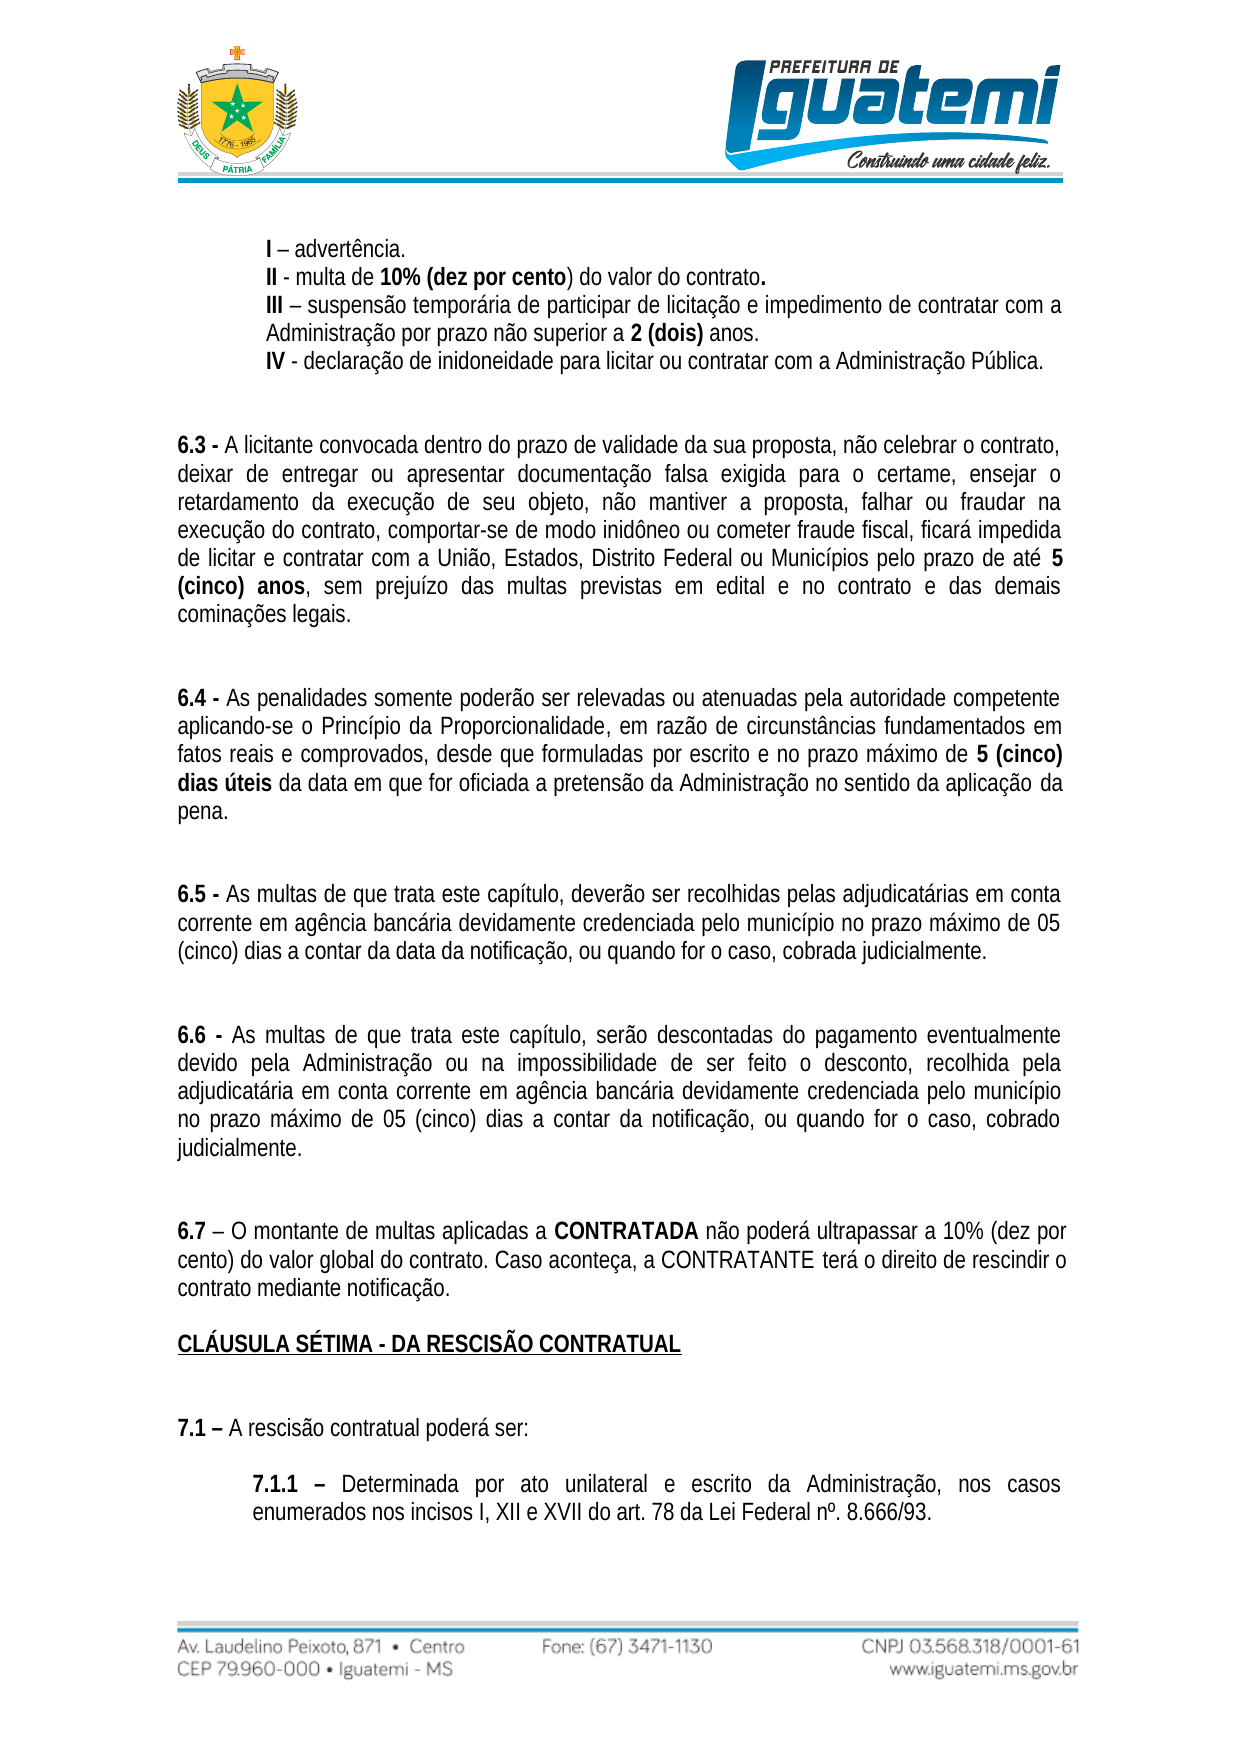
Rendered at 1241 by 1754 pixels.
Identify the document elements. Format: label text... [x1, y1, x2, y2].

text 6.5 - As multas de que trata este capítulo, deverão ser recolhidas pelas adjudicatárias em conta corrente em agência bancária devidamente credenciada pelo município no prazo máximo de 05 (cinco) dias a contar da data da notificação, ou quando for o caso, cobrada judicialmente. [177, 880, 1063, 965]
text 6.3 - A licitante convocada dentro do prazo de validade da sua proposta, não celebrar o contrato, deixar de entregar ou apresentar documentação falsa exigida para o certame, ensejar o retardamento da execução de seu objeto, não mantiver a proposta, falhar ou fraudar na execução do contrato, comportar-se de modo inidôneo ou cometer fraude fiscal, ficará impedida de licitar e contratar com a União, Estados, Distrito Federal ou Municípios pelo prazo de até 5 (cinco) anos, sem prejuízo das multas previstas em edital e no contrato e das demais cominações legais. [177, 431, 1063, 628]
text 6.6 - As multas de que trata este capítulo, serão descontadas do pagamento eventualmente devido pela Administração ou na impossibilidade de ser feito o desconto, recolhida pela adjudicatária em conta corrente em agência bancária devidamente credenciada pelo município no prazo máximo de 05 (cinco) dias a contar da notificação, ou quando for o caso, cobrado judicialmente. [177, 1021, 1063, 1161]
text 7.1 – A rescisão contratual poderá ser: [177, 1414, 1063, 1442]
text 7.1.1 – Determinada por ato unilateral e escrito da Administração, nos casos enumerados nos incisos I, XII e XVII do art. 78 da Lei Federal nº. 8.666/93. [252, 1470, 1063, 1526]
text IV - declaração de inidoneidade para licitar ou contratar com a Administração Pública. [266, 347, 1063, 375]
text II - multa de 10% (dez por cento) do valor do contrato. [266, 263, 1063, 291]
text CLÁUSULA SÉTIMA - DA RESCISÃO CONTRATUAL [177, 1329, 1063, 1358]
text 6.4 - As penalidades somente poderão ser relevadas ou atenuadas pela autoridade competente aplicando-se o Princípio da Proporcionalidade, em razão de circunstâncias fundamentados em fatos reais e comprovados, desde que formuladas por escrito e no prazo máximo de 5 (cinco) dias úteis da data em que for oficiada a pretensão da Administração no sentido da aplicação da pena. [177, 684, 1063, 824]
picture [177, 1620, 1080, 1681]
text 6.7 – O montante de multas aplicadas a CONTRATADA não poderá ultrapassar a 10% (dez por cento) do valor global do contrato. Caso aconteça, a CONTRATANTE terá o direito de rescindir o contrato mediante notificação. [177, 1217, 1068, 1302]
text III – suspensão temporária de participar de licitação e impedimento de contratar com a Administração por prazo não superior a 2 (dois) anos. [266, 291, 1063, 347]
text I – advertência. [266, 235, 1063, 263]
